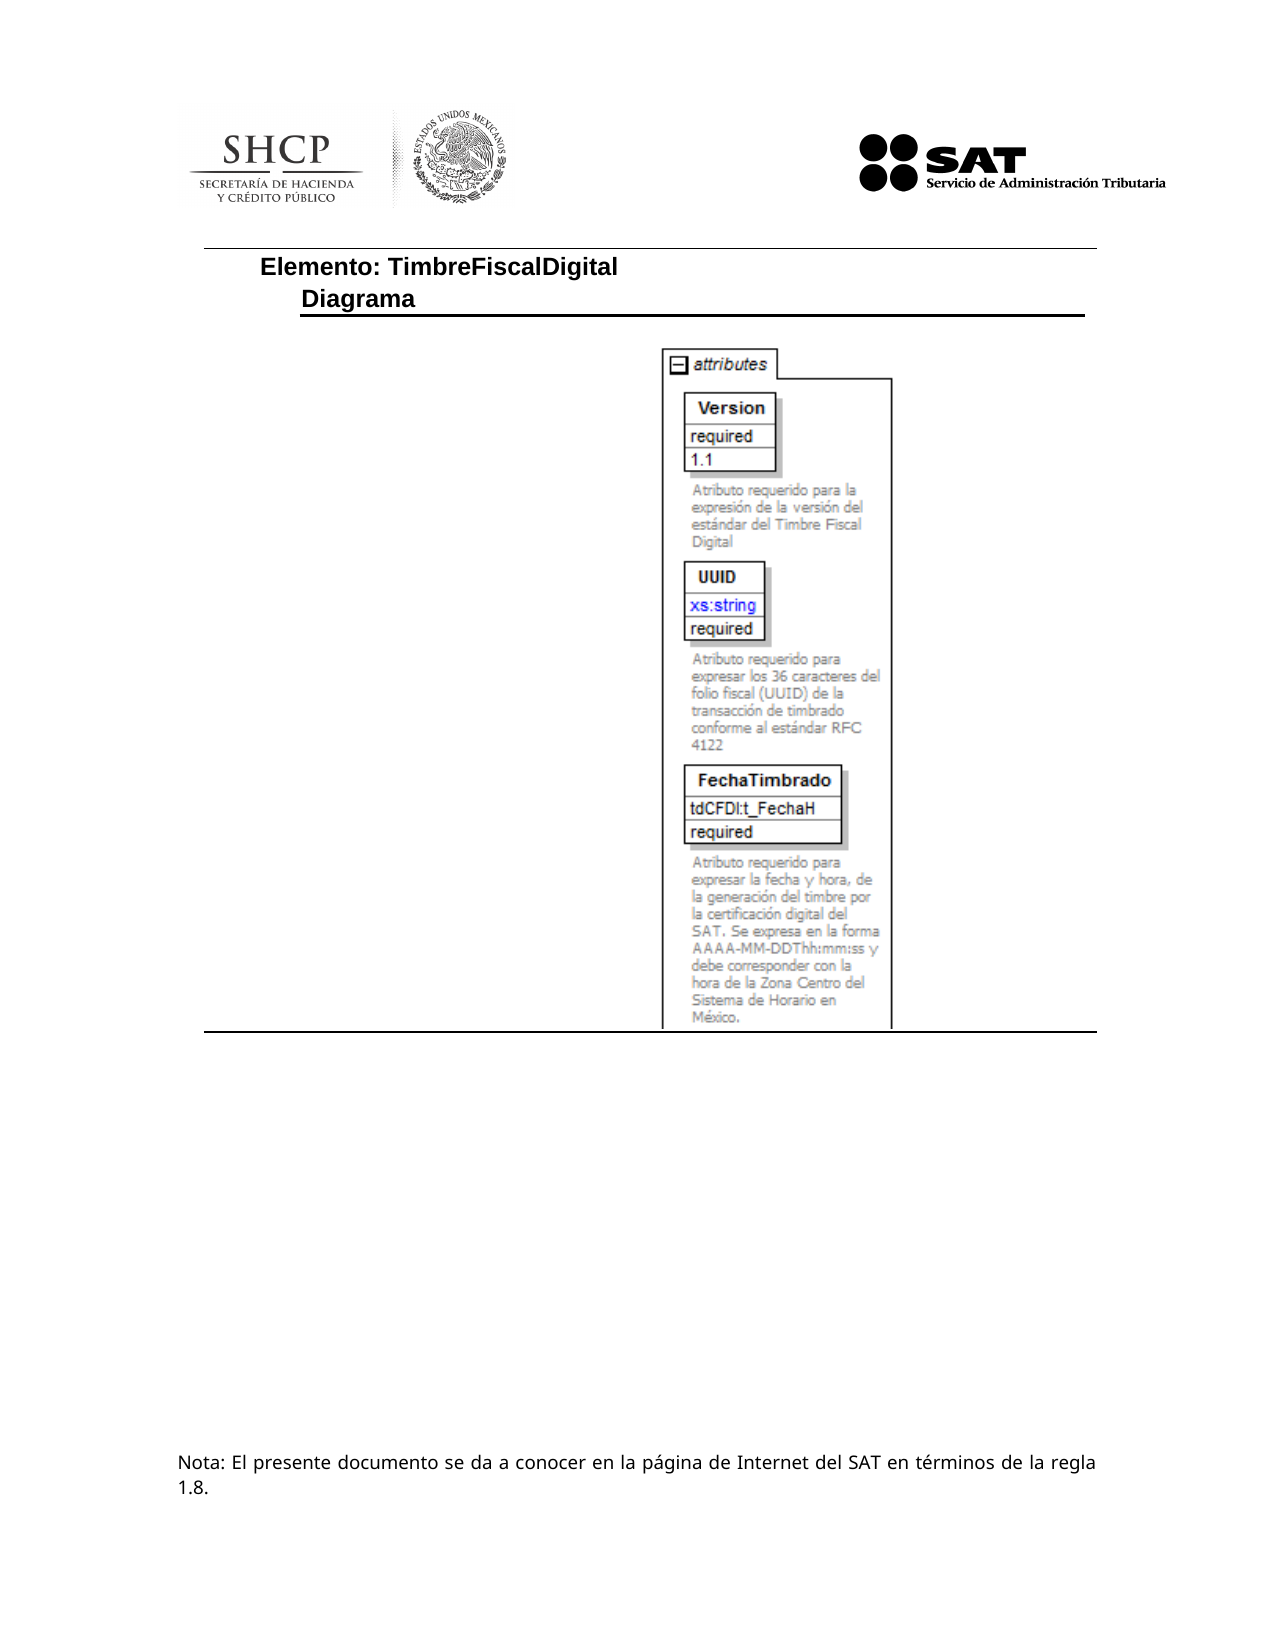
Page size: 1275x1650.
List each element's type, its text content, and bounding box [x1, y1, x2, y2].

table_cell Código Fuente [204, 249, 1097, 1031]
picture [855, 130, 1168, 193]
picture [177, 103, 515, 208]
picture [427, 347, 957, 1029]
